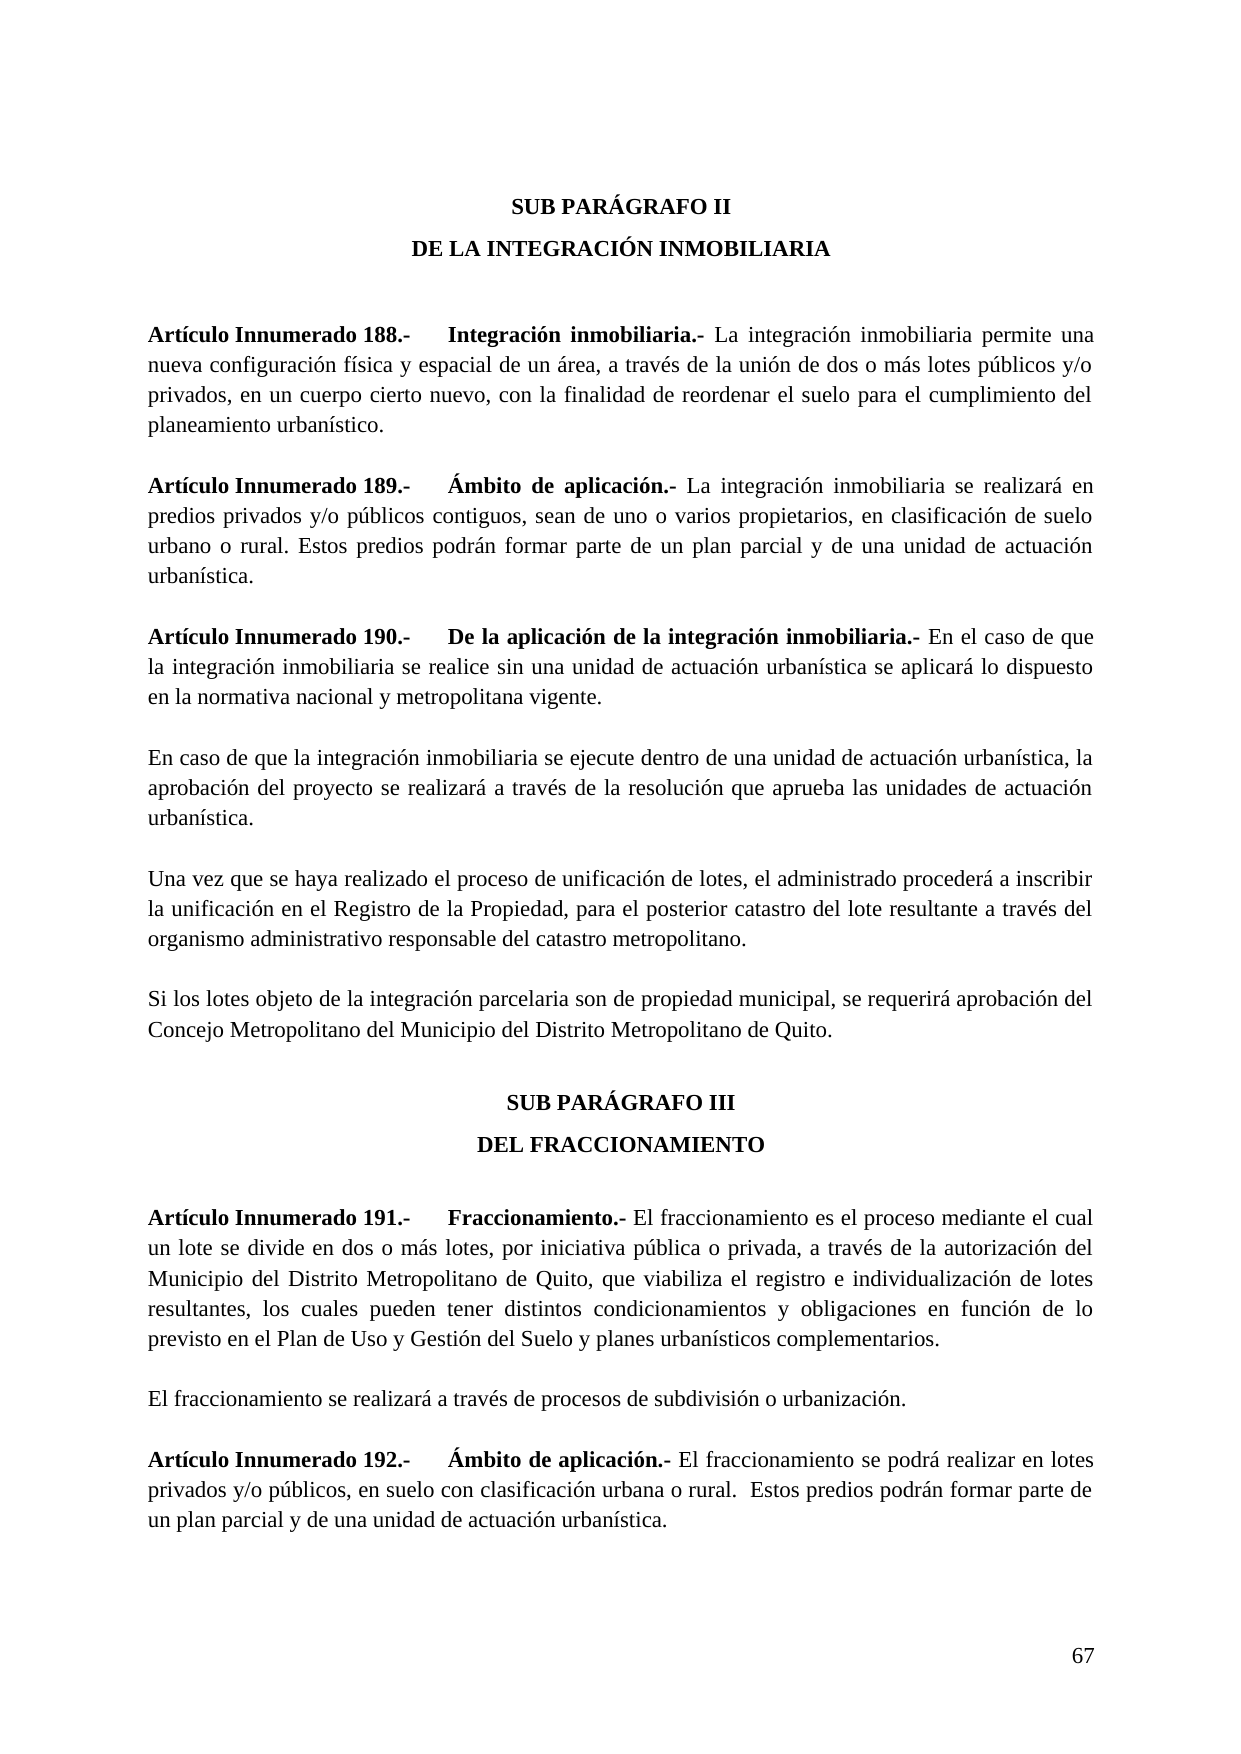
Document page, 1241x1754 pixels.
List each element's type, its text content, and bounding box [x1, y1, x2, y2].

text El fraccionamiento se realizará a través de procesos de subdivisión o urbanización. [148, 1385, 1094, 1412]
list Ámbito de aplicación.- La integración inmobiliaria se realizará en predios privados y/o públicos contiguos, sean de uno o varios propietarios, en clasificación de suelo urbano o rural. Estos predios podrán formar parte de un plan parcial y de una unidad de actuación urbanística. [148, 472, 1094, 589]
text SUB PARÁGRAFO II [148, 193, 1094, 219]
text DE LA INTEGRACIÓN INMOBILIARIA [148, 235, 1094, 262]
list Ámbito de aplicación.- El fraccionamiento se podrá realizar en lotes privados y/o públicos, en suelo con clasificación urbana o rural. Estos predios podrán formar parte de un plan parcial y de una unidad de actuación urbanística. [148, 1446, 1094, 1533]
text En caso de que la integración inmobiliaria se ejecute dentro de una unidad de actuación urbanística, la aprobación del proyecto se realizará a través de la resolución que aprueba las unidades de actuación urbanística. [148, 744, 1094, 831]
list Fraccionamiento.- El fraccionamiento es el proceso mediante el cual un lote se divide en dos o más lotes, por iniciativa pública o privada, a través de la autorización del Municipio del Distrito Metropolitano de Quito, que viabiliza el registro e individualización de lotes resultantes, los cuales pueden tener distintos condicionamientos y obligaciones en función de lo previsto en el Plan de Uso y Gestión del Suelo y planes urbanísticos complementarios. [148, 1204, 1094, 1351]
text SUB PARÁGRAFO III [148, 1088, 1094, 1115]
text Una vez que se haya realizado el proceso de unificación de lotes, el administrado procederá a inscribir la unificación en el Registro de la Propiedad, para el posterior catastro del lote resultante a través del organismo administrativo responsable del catastro metropolitano. [148, 864, 1094, 951]
list De la aplicación de la integración inmobiliaria.- En el caso de que la integración inmobiliaria se realice sin una unidad de actuación urbanística se aplicará lo dispuesto en la normativa nacional y metropolitana vigente. [148, 623, 1094, 710]
text Si los lotes objeto de la integración parcelaria son de propiedad municipal, se requerirá aprobación del Concejo Metropolitano del Municipio del Distrito Metropolitano de Quito. [148, 985, 1094, 1042]
text DEL FRACCIONAMIENTO [148, 1131, 1094, 1158]
list Integración inmobiliaria.- La integración inmobiliaria permite una nueva configuración física y espacial de un área, a través de la unión de dos o más lotes públicos y/o privados, en un cuerpo cierto nuevo, con la finalidad de reordenar el suelo para el cumplimiento del planeamiento urbanístico. [148, 321, 1094, 438]
